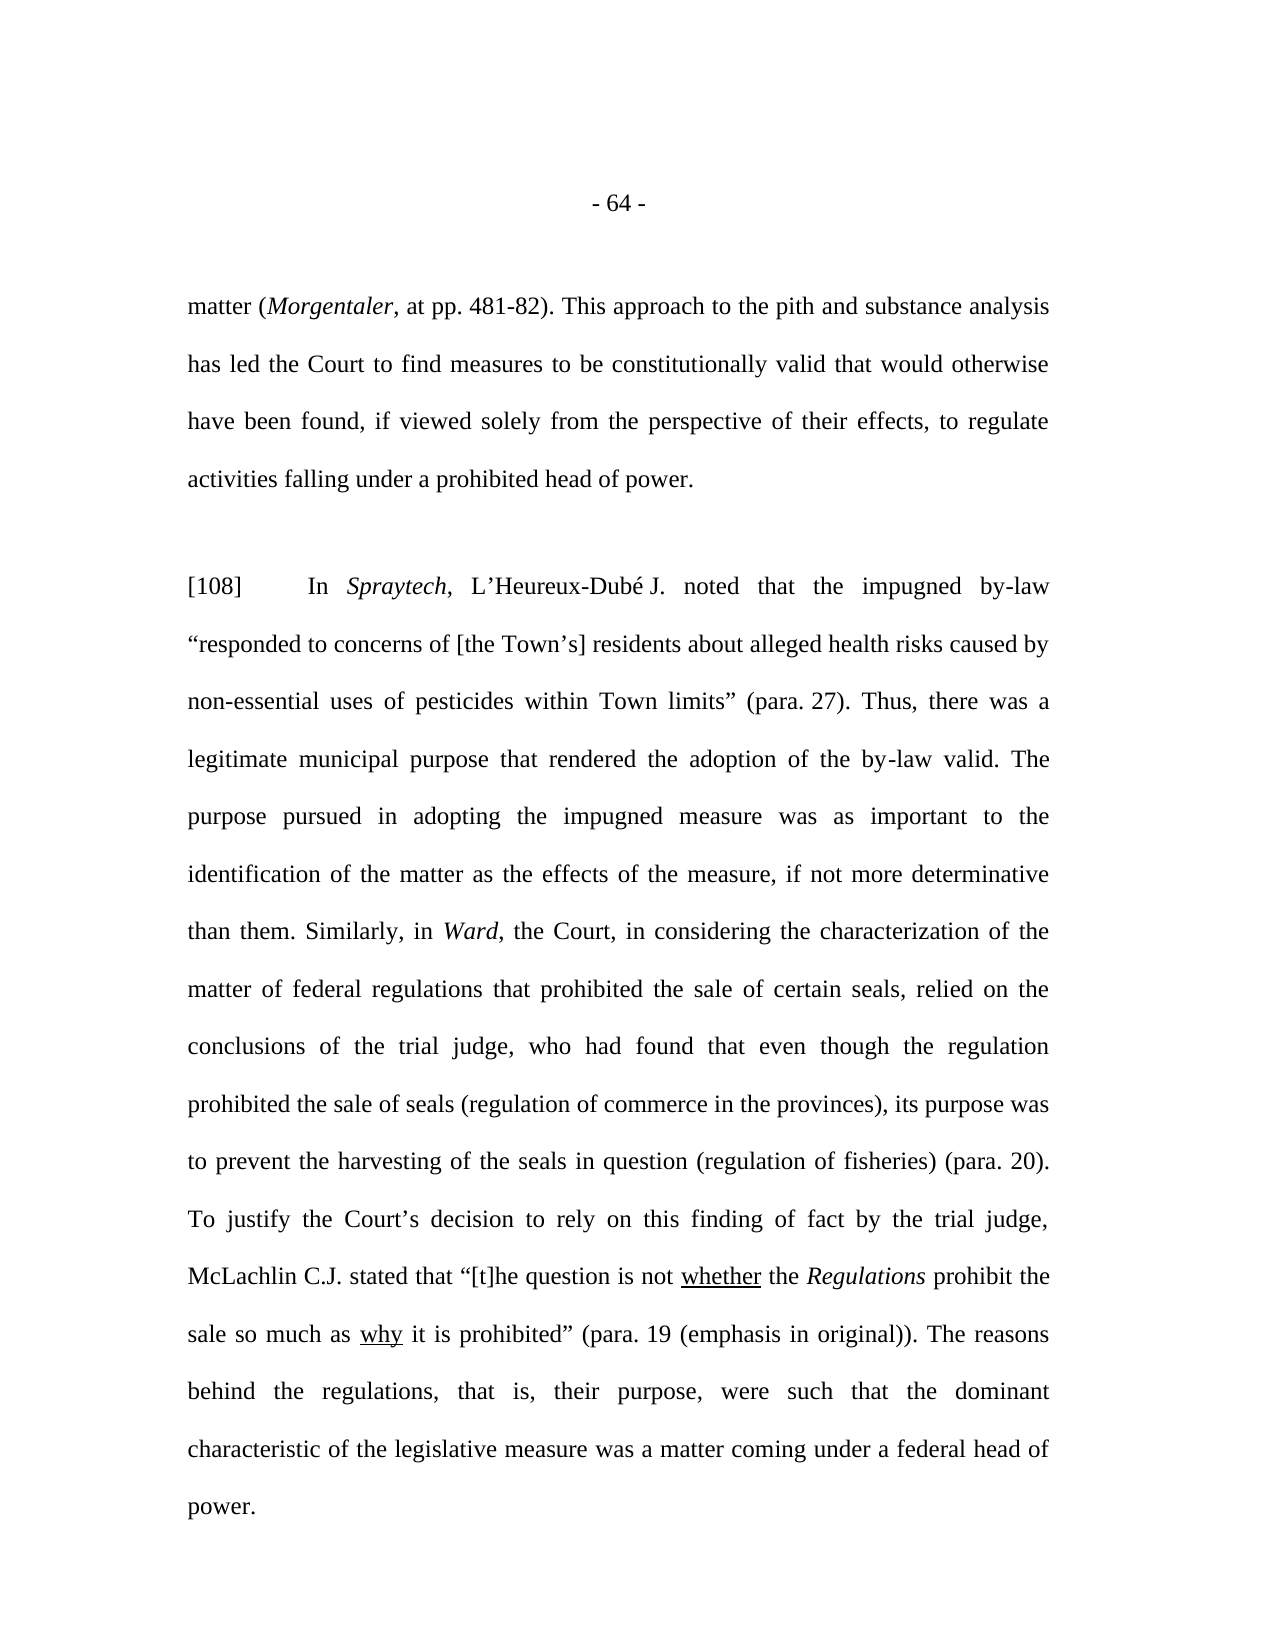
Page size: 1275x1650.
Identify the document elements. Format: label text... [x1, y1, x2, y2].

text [187, 291, 1050, 493]
text In Spraytech, L’Heureux-Dubé J. noted that the impugned by-law “responded to concerns of [the Town’s] residents about alleged health risks caused by non-essential uses of pesticides within Town limits” (para. 27). Thus, there was a legitimate municipal purpose that rendered the adoption of the by-law valid. The purpose pursued in adopting the impugned measure was as important to the identification of the matter as the effects of the measure, if not more determinative than them. Similarly, in Ward, the Court, in considering the characterization of the matter of federal regulations that prohibited the sale of certain seals, relied on the conclusions of the trial judge, who had found that even though the regulation prohibited the sale of seals (regulation of commerce in the provinces), its purpose was to prevent the harvesting of the seals in question (regulation of fisheries) (para. 20). To justify the Court’s decision to rely on this finding of fact by the trial judge, McLachlin C.J. stated that “[t]he question is not whether the Regulations prohibit the sale so much as why it is prohibited” (para. 19 (emphasis in original)). The reasons behind the regulations, that is, their purpose, were such that the dominant characteristic of the legislative measure was a matter coming under a federal head of power. [187, 571, 1050, 1520]
